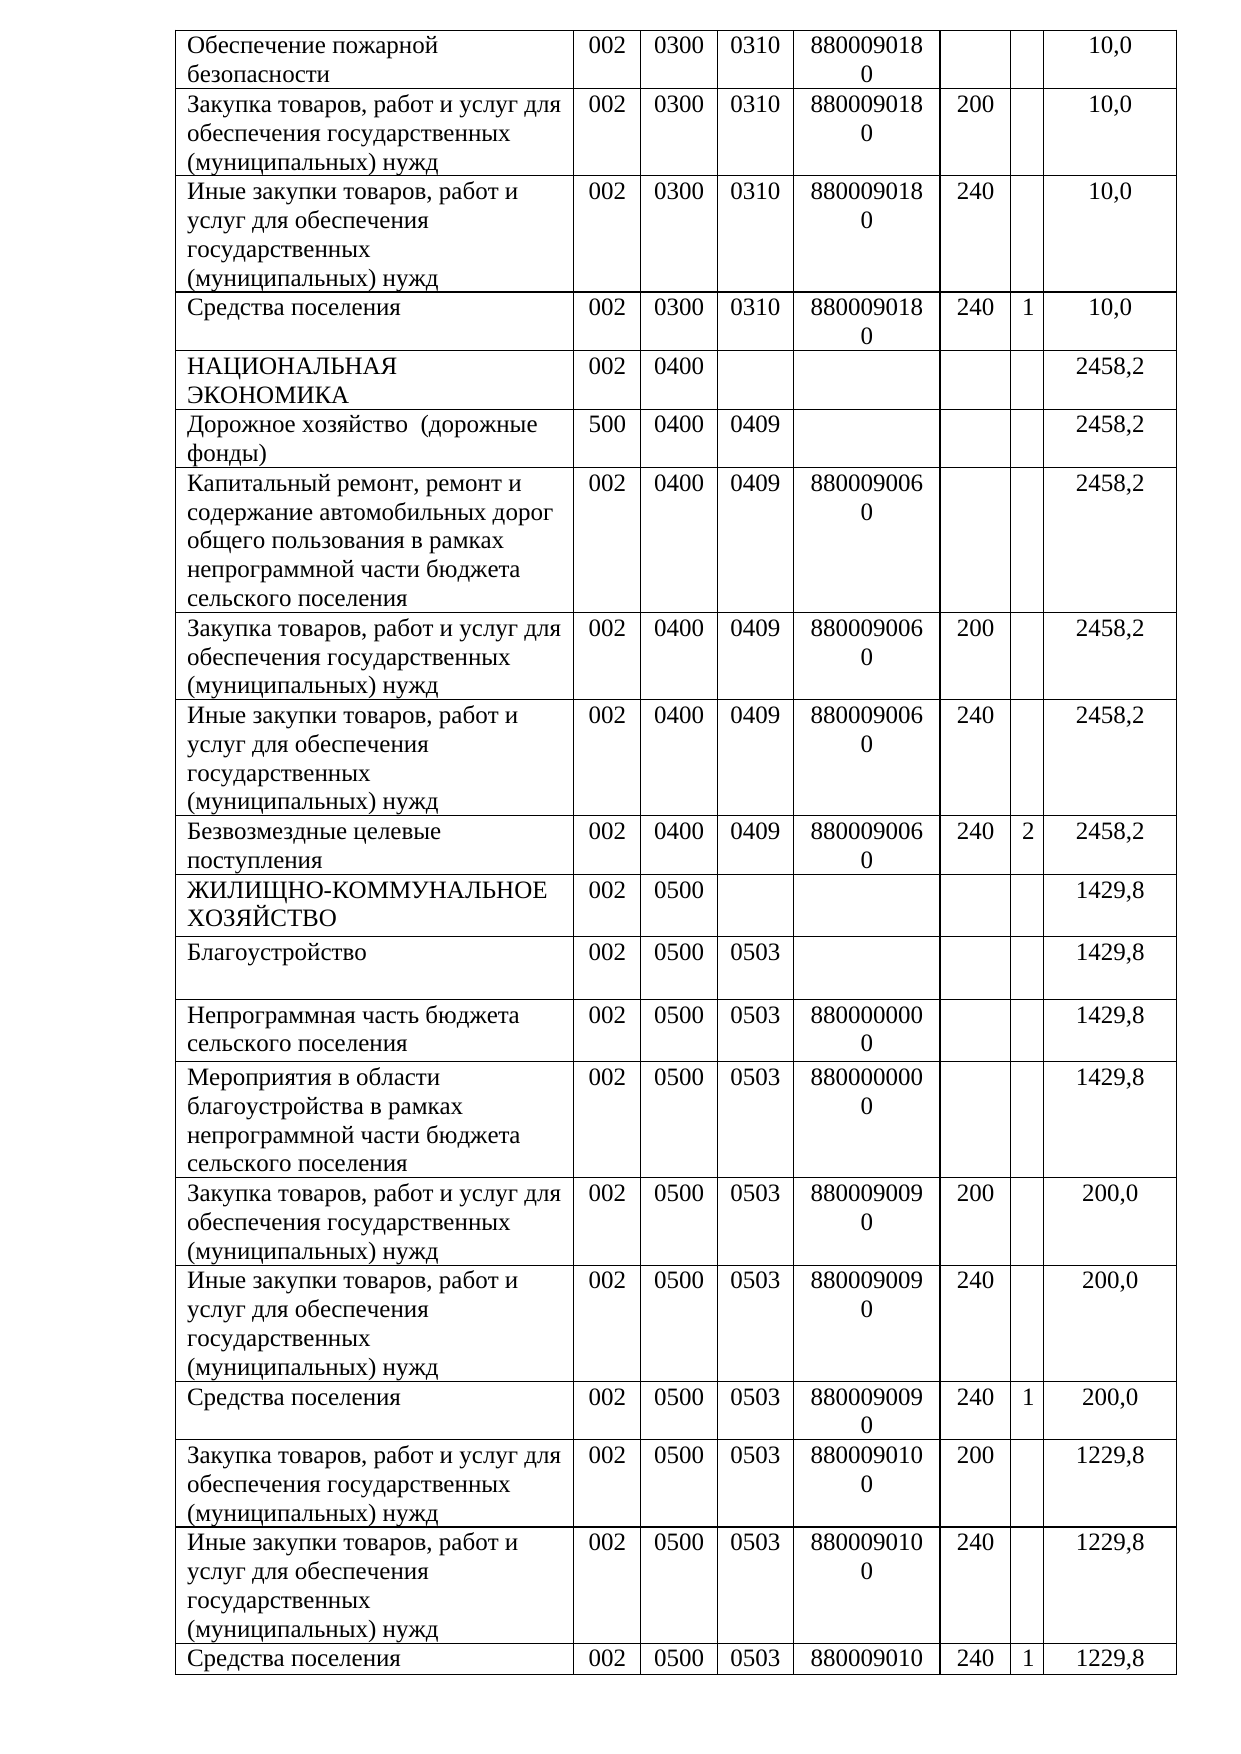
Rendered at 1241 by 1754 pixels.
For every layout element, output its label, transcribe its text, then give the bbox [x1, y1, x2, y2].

table_cell 0409 [718, 410, 793, 467]
table_cell [718, 875, 793, 936]
table_cell [1011, 176, 1043, 291]
table_cell Средства поселения [176, 293, 573, 350]
table_cell 8800090180 [794, 89, 939, 175]
table_cell 0400 [641, 468, 717, 612]
table_cell 8800090060 [794, 816, 939, 874]
table_cell 1429,8 [1044, 875, 1176, 936]
table_cell [1011, 700, 1043, 815]
table_cell 200,0 [1044, 1382, 1176, 1439]
table_cell Закупка товаров, работ и услуг для обеспечения государственных (муниципальных) нужд [176, 89, 573, 175]
table_cell [941, 1062, 1010, 1177]
table_cell 200 [941, 613, 1010, 699]
table_cell НАЦИОНАЛЬНАЯ ЭКОНОМИКА [176, 351, 573, 408]
table_cell [1011, 875, 1043, 936]
table_cell [941, 875, 1010, 936]
table_cell 002 [574, 816, 640, 874]
table_cell 002 [574, 176, 640, 291]
table_cell 1429,8 [1044, 1000, 1176, 1061]
table_cell 002 [574, 1062, 640, 1177]
table_cell 0503 [718, 1000, 793, 1061]
table_cell 8800090100 [794, 1440, 939, 1526]
table_cell 002 [574, 1528, 640, 1642]
table_cell 8800090100 [794, 1644, 939, 1674]
table_cell 1429,8 [1044, 1062, 1176, 1177]
table_cell 0300 [641, 176, 717, 291]
table_cell 002 [574, 1644, 640, 1674]
table_cell 0500 [641, 1178, 717, 1264]
table_cell 8800090180 [794, 176, 939, 291]
table_cell 0500 [641, 1382, 717, 1439]
table_cell [1011, 31, 1043, 88]
table_cell 1229,8 [1044, 1440, 1176, 1526]
table_cell [941, 1000, 1010, 1061]
table_cell 0500 [641, 1000, 717, 1061]
table_cell 8800090090 [794, 1178, 939, 1264]
table_cell 002 [574, 700, 640, 815]
table_cell 002 [574, 1382, 640, 1439]
table_cell 200 [941, 1440, 1010, 1526]
table_cell 240 [941, 1382, 1010, 1439]
table_cell 200 [941, 1178, 1010, 1264]
table_cell 0500 [641, 1266, 717, 1381]
table_cell 1 [1011, 1644, 1043, 1674]
table_cell 500 [574, 410, 640, 467]
table_cell 1429,8 [1044, 937, 1176, 999]
table_cell 0400 [641, 410, 717, 467]
table_cell 0500 [641, 1440, 717, 1526]
table_cell 200,0 [1044, 1266, 1176, 1381]
table_cell 240 [941, 816, 1010, 874]
table_cell 0409 [718, 816, 793, 874]
table_cell 002 [574, 31, 640, 88]
table_cell 10,0 [1044, 293, 1176, 350]
table_cell 10,0 [1044, 176, 1176, 291]
table_cell [794, 875, 939, 936]
table_cell 2 [1011, 816, 1043, 874]
table_cell 0409 [718, 468, 793, 612]
table_cell 10,0 [1044, 89, 1176, 175]
table_cell 0310 [718, 31, 793, 88]
table_cell 8800090180 [794, 293, 939, 350]
table_cell 0310 [718, 89, 793, 175]
table_cell 10,0 [1044, 31, 1176, 88]
table_cell 8800090090 [794, 1266, 939, 1381]
table_cell 240 [941, 293, 1010, 350]
table_cell 002 [574, 875, 640, 936]
table_cell 240 [941, 1528, 1010, 1642]
table_cell [1011, 937, 1043, 999]
table_cell 0310 [718, 176, 793, 291]
table_cell 002 [574, 1266, 640, 1381]
table_cell 0503 [718, 937, 793, 999]
table_cell 0300 [641, 89, 717, 175]
table_cell [1011, 1000, 1043, 1061]
table_cell Непрограммная часть бюджета сельского поселения [176, 1000, 573, 1061]
table_cell 8800090090 [794, 1382, 939, 1439]
table_cell Средства поселения [176, 1644, 573, 1674]
table_cell Благоустройство [176, 937, 573, 999]
table_cell [941, 410, 1010, 467]
table_cell 0400 [641, 700, 717, 815]
table_cell 1229,8 [1044, 1644, 1176, 1674]
table_cell 002 [574, 293, 640, 350]
table_cell 0500 [641, 1062, 717, 1177]
table_cell [1011, 1178, 1043, 1264]
table_cell ЖИЛИЩНО-КОММУНАЛЬНОЕ ХОЗЯЙСТВО [176, 875, 573, 936]
table_cell Средства поселения [176, 1382, 573, 1439]
table_cell Иные закупки товаров, работ и услуг для обеспечения государственных (муниципальных) нужд [176, 1528, 573, 1642]
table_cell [176, 31, 573, 88]
table_cell 2458,2 [1044, 410, 1176, 467]
table_cell 8800090180 [794, 31, 939, 88]
table_cell [794, 351, 939, 408]
table_cell [941, 351, 1010, 408]
table_cell 0409 [718, 700, 793, 815]
table_cell [1011, 1266, 1043, 1381]
table_cell 0503 [718, 1178, 793, 1264]
table_cell 1 [1011, 293, 1043, 350]
table_cell 0409 [718, 613, 793, 699]
table_cell 0300 [641, 31, 717, 88]
table_cell 2458,2 [1044, 351, 1176, 408]
table_cell 002 [574, 1000, 640, 1061]
table_cell [794, 937, 939, 999]
table_cell 8800090060 [794, 700, 939, 815]
table_cell 0503 [718, 1528, 793, 1642]
table_cell 240 [941, 176, 1010, 291]
table_cell 002 [574, 1440, 640, 1526]
table_cell [941, 937, 1010, 999]
table_cell 002 [574, 613, 640, 699]
table_cell [1011, 89, 1043, 175]
table_cell 0503 [718, 1382, 793, 1439]
table_cell Иные закупки товаров, работ и услуг для обеспечения государственных (муниципальных) нужд [176, 176, 573, 291]
table_cell 8800090060 [794, 613, 939, 699]
table_cell [718, 351, 793, 408]
table_cell Дорожное хозяйство (дорожные фонды) [176, 410, 573, 467]
table_cell 0400 [641, 613, 717, 699]
table_cell 2458,2 [1044, 613, 1176, 699]
table_cell 2458,2 [1044, 816, 1176, 874]
table_cell 002 [574, 1178, 640, 1264]
table_cell 1 [1011, 1382, 1043, 1439]
table_cell 1229,8 [1044, 1528, 1176, 1642]
table_cell 200 [941, 89, 1010, 175]
table_cell Иные закупки товаров, работ и услуг для обеспечения государственных (муниципальных) нужд [176, 700, 573, 815]
table_cell 0503 [718, 1062, 793, 1177]
table_cell 002 [574, 351, 640, 408]
table_cell 8800090100 [794, 1528, 939, 1642]
table_cell 0300 [641, 293, 717, 350]
table_cell [1011, 468, 1043, 612]
table_cell 0310 [718, 293, 793, 350]
table_cell Закупка товаров, работ и услуг для обеспечения государственных (муниципальных) нужд [176, 613, 573, 699]
table_cell Закупка товаров, работ и услуг для обеспечения государственных (муниципальных) нужд [176, 1178, 573, 1264]
table_cell [1011, 351, 1043, 408]
table_cell 0503 [718, 1644, 793, 1674]
table_cell 240 [941, 700, 1010, 815]
table_cell 0500 [641, 1644, 717, 1674]
table_cell 0500 [641, 937, 717, 999]
table_cell [1011, 410, 1043, 467]
table_cell [941, 31, 1010, 88]
table_cell 8800090060 [794, 468, 939, 612]
table_cell [1011, 1440, 1043, 1526]
table_cell [941, 468, 1010, 612]
table_cell Капитальный ремонт, ремонт и содержание автомобильных дорог общего пользования в рамках непрограммной части бюджета сельского поселения [176, 468, 573, 612]
table_cell Закупка товаров, работ и услуг для обеспечения государственных (муниципальных) нужд [176, 1440, 573, 1526]
table_cell 8800000000 [794, 1000, 939, 1061]
table_cell [1011, 613, 1043, 699]
table_cell 2458,2 [1044, 700, 1176, 815]
table_cell 0400 [641, 816, 717, 874]
table_cell 0500 [641, 875, 717, 936]
table_cell [794, 410, 939, 467]
table_cell 002 [574, 468, 640, 612]
table_cell 0500 [641, 1528, 717, 1642]
table_cell Иные закупки товаров, работ и услуг для обеспечения государственных (муниципальных) нужд [176, 1266, 573, 1381]
table_cell 2458,2 [1044, 468, 1176, 612]
table_cell 240 [941, 1644, 1010, 1674]
table_cell 002 [574, 89, 640, 175]
table_cell Мероприятия в области благоустройства в рамках непрограммной части бюджета сельского поселения [176, 1062, 573, 1177]
table_cell 200,0 [1044, 1178, 1176, 1264]
table_cell 002 [574, 937, 640, 999]
table_cell Безвозмездные целевые поступления [176, 816, 573, 874]
table_cell 240 [941, 1266, 1010, 1381]
table_cell 0400 [641, 351, 717, 408]
table_cell [1011, 1528, 1043, 1642]
table_cell [1011, 1062, 1043, 1177]
table_cell 8800000000 [794, 1062, 939, 1177]
table_cell 0503 [718, 1266, 793, 1381]
table_cell 0503 [718, 1440, 793, 1526]
